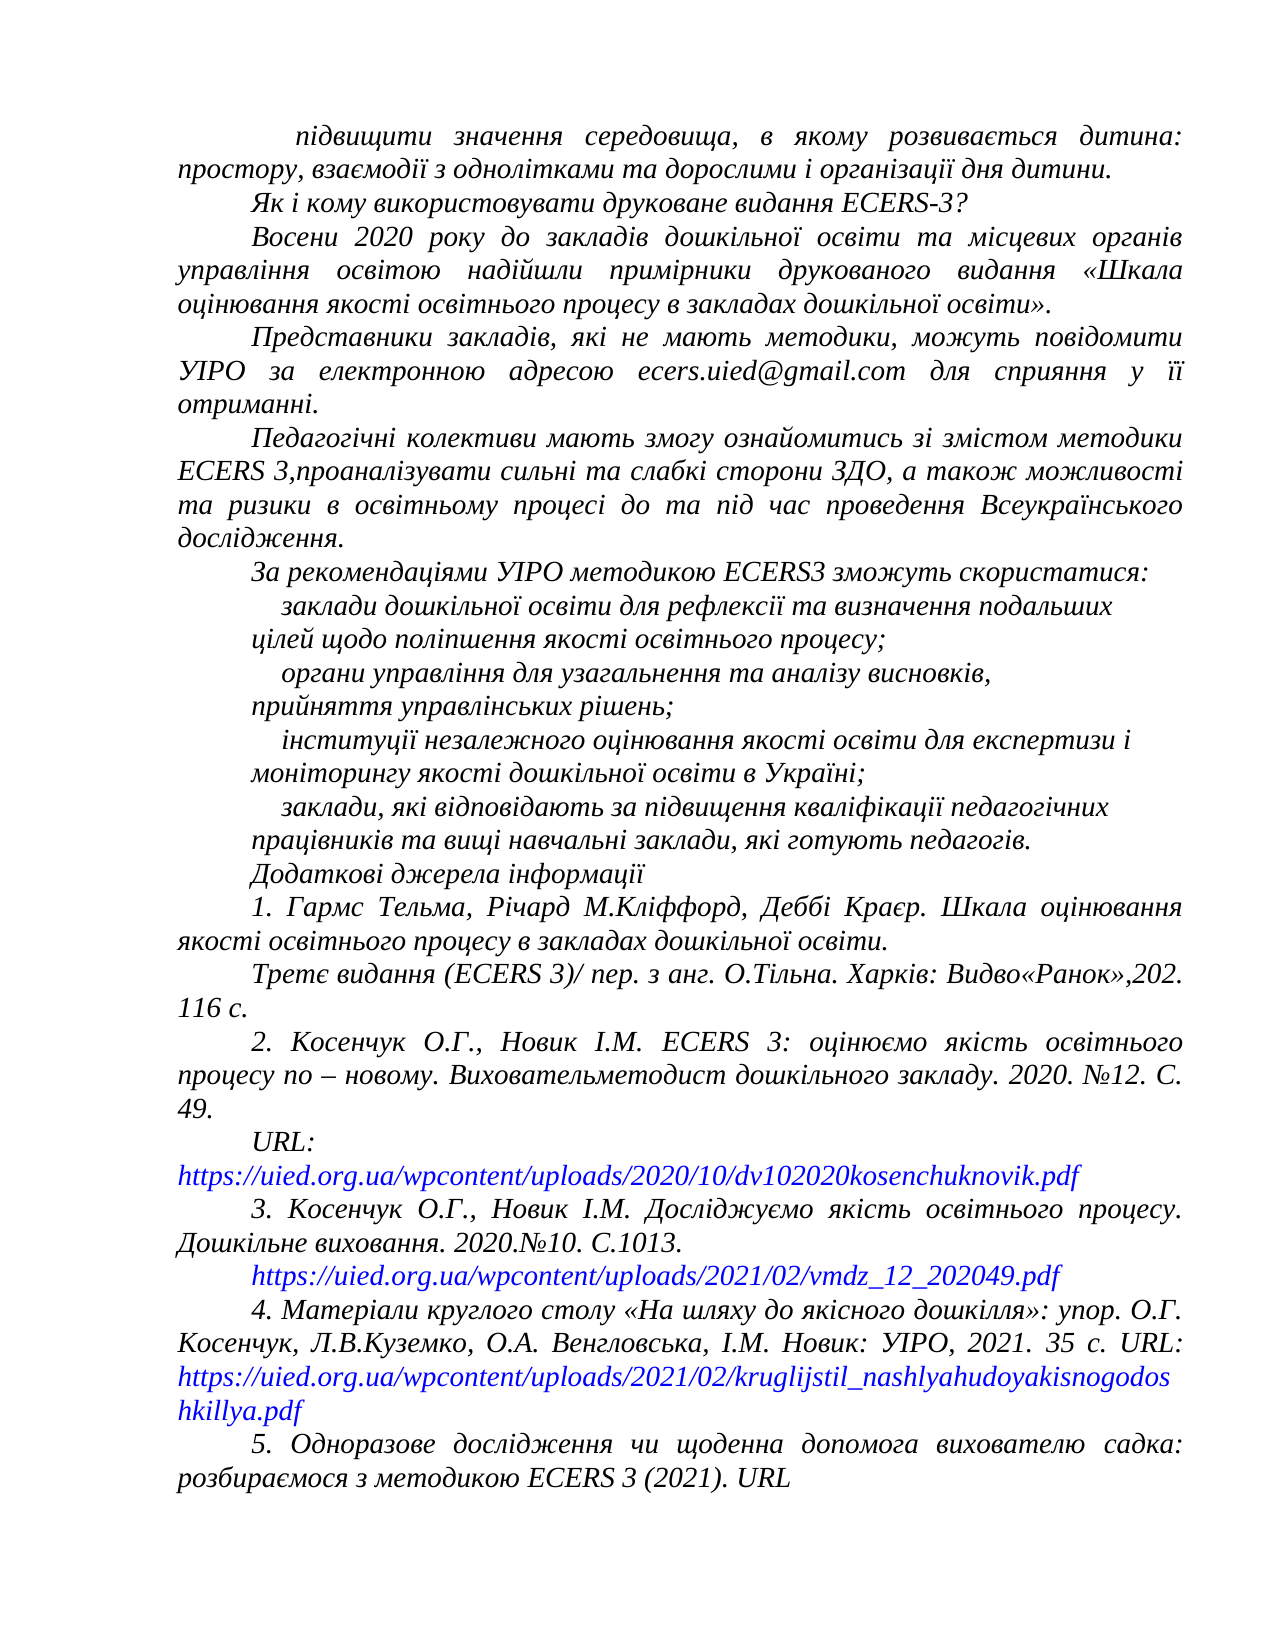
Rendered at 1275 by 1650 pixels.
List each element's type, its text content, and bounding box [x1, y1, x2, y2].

text 1. Гармс Тельма, Річард М.Кліффорд, Деббі Краєр. Шкала оцінювання якості освітнього процесу в закладах дошкільної освіти. [177, 889, 1186, 957]
text 4. Матеріали круглого столу «На шляху до якісного дошкілля»: упор. О.Г. Косенчук, Л.В.Куземко, О.А. Венгловська, І.М. Новик: УІРО, 2021. 35 с. URL: https://uied.org.ua/wpcontent/uploads/2021/02/kruglijstil_nashlyahudoyakisnogodoshkillya.pdf [177, 1292, 1186, 1426]
text За рекомендаціями УІРО методикою ECERS3 зможуть скористатися: [177, 554, 1186, 588]
text  органи управління для узагальнення та аналізу висновків, [177, 655, 1186, 688]
text  підвищити значення середовища, в якому розвивається дитина: простору, взаємодії з однолітками та дорослими і організації дня дитини. [177, 118, 1186, 185]
text Як і кому використовувати друковане видання ECERS-3? [177, 185, 1186, 219]
text 2. Косенчук О.Г., Новик І.М. ECERS 3: оцінюємо якість освітнього процесу по – новому. Виховательметодист дошкільного закладу. 2020. №12. С. 49. [177, 1024, 1186, 1124]
text цілей щодо поліпшення якості освітнього процесу; [177, 621, 1186, 655]
text  заклади, які відповідають за підвищення кваліфікації педагогічних [177, 789, 1186, 822]
text 3. Косенчук О.Г., Новик І.М. Досліджуємо якість освітнього процесу. Дошкільне виховання. 2020.№10. С.1013. [177, 1191, 1186, 1258]
text Представники закладів, які не мають методики, можуть повідомити УІРО за електронною адресою ecers.uied@gmail.com для сприяння у її отриманні. [177, 319, 1186, 420]
text  інституції незалежного оцінювання якості освіти для експертизи і [177, 722, 1186, 755]
text прийняття управлінських рішень; [177, 688, 1186, 722]
text Третє видання (ECERS 3)/ пер. з анг. О.Тільна. Харків: Видво«Ранок»,202. 116 с. [177, 957, 1186, 1024]
text 5. Одноразове дослідження чи щоденна допомога вихователю садка: розбираємося з методикою ECERS 3 (2021). URL [177, 1426, 1186, 1493]
text працівників та вищі навчальні заклади, які готують педагогів. [177, 822, 1186, 856]
text Педагогічні колективи мають змогу ознайомитись зі змістом методики ECERS 3,проаналізувати сильні та слабкі сторони ЗДО, а також можливості та ризики в освітньому процесі до та під час проведення Всеукраїнського дослідження. [177, 420, 1186, 554]
text https://uied.org.ua/wpcontent/uploads/2021/02/vmdz_12_202049.pdf [177, 1258, 1186, 1292]
text  заклади дошкільної освіти для рефлексії та визначення подальших [177, 588, 1186, 621]
text Додаткові джерела інформації [177, 856, 1186, 889]
text URL: https://uied.org.ua/wpcontent/uploads/2020/10/dv102020kosenchuknovik.pdf [177, 1124, 1186, 1191]
text Восени 2020 року до закладів дошкільної освіти та місцевих органів управління освітою надійшли примірники друкованого видання «Шкала оцінювання якості освітнього процесу в закладах дошкільної освіти». [177, 219, 1186, 319]
text моніторингу якості дошкільної освіти в Україні; [177, 755, 1186, 789]
